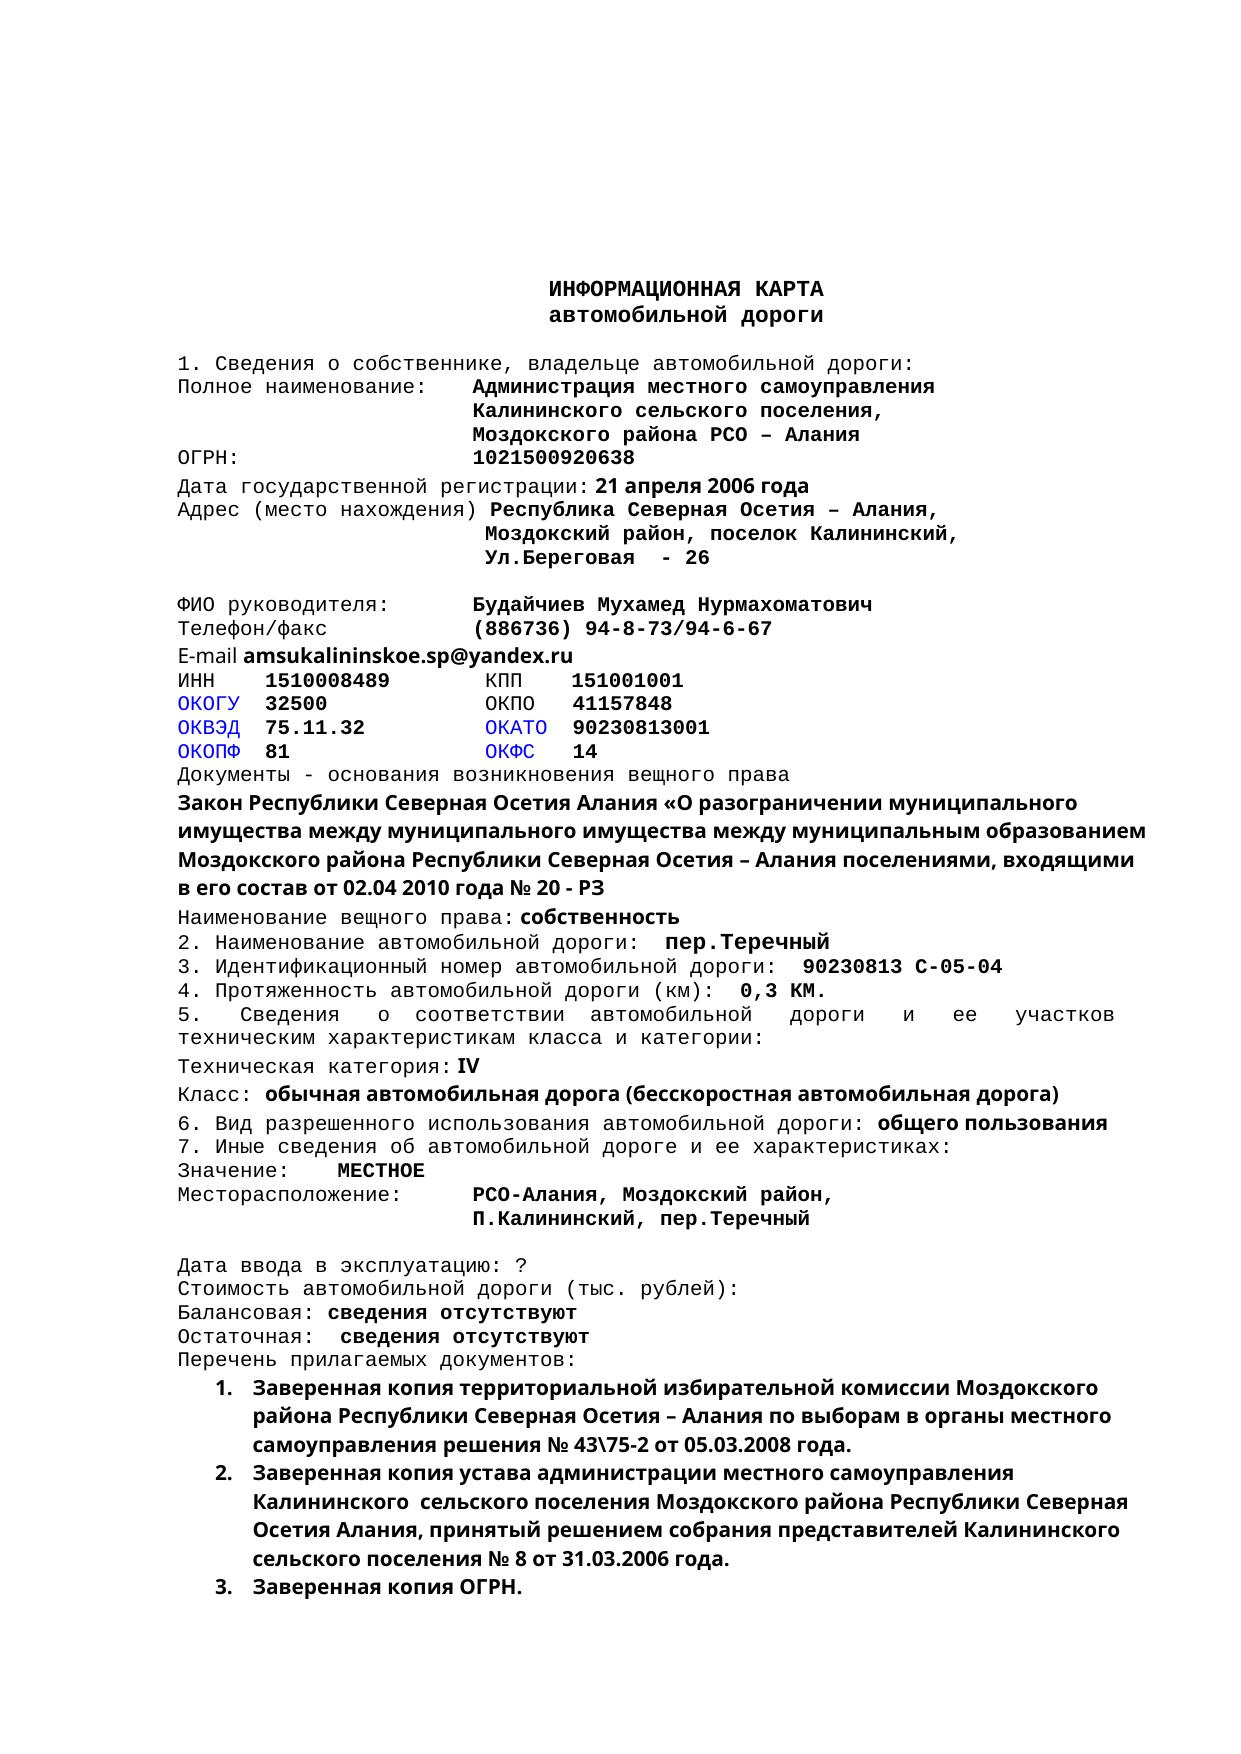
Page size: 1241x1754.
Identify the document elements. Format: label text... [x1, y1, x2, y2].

text ОГРН: 1021500920638 [177, 447, 1152, 471]
text Дата ввода в эксплуатацию: ? [177, 1255, 1152, 1278]
text 4. Протяженность автомобильной дороги (км): 0,3 КМ. [177, 980, 1152, 1004]
text Закон Республики Северная Осетия Алания «О разограничении муниципального имущества между муниципального имущества между муниципальным образованием Моздокского района Республики Северная Осетия – Алания поселениями, входящими в его состав от 02.04 2010 года № 20 - РЗ [177, 788, 1152, 902]
text 5. Сведения о соответствии автомобильной дороги и ее участков [177, 1004, 1152, 1027]
list Заверенная копия устава администрации местного самоуправления Калининского сельского поселения Моздокского района Республики Северная Осетия Алания, принятый решением собрания представителей Калининского сельского поселения № 8 от 31.03.2006 года. [215, 1458, 1152, 1572]
text ИНН 1510008489 КПП 151001001 [177, 670, 1152, 693]
text Полное наименование: Администрация местного самоуправления [177, 376, 1152, 400]
text Техническая категория: IV [177, 1051, 1152, 1079]
text Стоимость автомобильной дороги (тыс. рублей): [177, 1278, 1152, 1302]
list Заверенная копия территориальной избирательной комиссии Моздокского района Республики Северная Осетия – Алания по выборам в органы местного самоуправления решения № 43\75-2 от 05.03.2008 года. [215, 1373, 1152, 1458]
text ОКОГУ 32500 ОКПО 41157848 [177, 693, 1152, 717]
text Класс: обычная автомобильная дорога (бесскоростная автомобильная дорога) [177, 1079, 1152, 1108]
text Значение: МЕСТНОЕ [177, 1160, 1152, 1184]
text Наименование вещного права: собственность [177, 902, 1152, 930]
text 2. Наименование автомобильной дороги: пер.Теречный [177, 930, 1152, 956]
text Адрес (место нахождения) Республика Северная Осетия – Алания, [177, 499, 1152, 523]
text Документы - основания возникновения вещного права [177, 764, 1152, 788]
text ОКВЭД 75.11.32 ОКАТО 90230813001 [177, 717, 1152, 741]
text Перечень прилагаемых документов: [177, 1349, 1152, 1373]
text ИНФОРМАЦИОННАЯ КАРТА [177, 277, 1152, 303]
text Моздокский район, поселок Калининский, [177, 523, 1152, 547]
text техническим характеристикам класса и категории: [177, 1027, 1152, 1051]
text 7. Иные сведения об автомобильной дороге и ее характеристиках: [177, 1137, 1152, 1160]
text Дата государственной регистрации: 21 апреля 2006 года [177, 471, 1152, 499]
text 6. Вид разрешенного использования автомобильной дороги: общего пользования [177, 1108, 1152, 1137]
text Балансовая: сведения отсутствуют [177, 1302, 1152, 1326]
text ФИО руководителя: Будайчиев Мухамед Нурмахоматович [177, 594, 1152, 618]
text 3. Идентификационный номер автомобильной дороги: 90230813 С-05-04 [177, 956, 1152, 980]
text автомобильной дороги [177, 303, 1152, 329]
text Ул.Береговая - 26 [177, 547, 1152, 570]
text E-mail amsukalininskoe.sp@yandex.ru [177, 641, 1152, 670]
text Месторасположение: РСО-Алания, Моздокский район, [177, 1184, 1152, 1207]
text ОКОПФ 81 ОКФС 14 [177, 741, 1152, 764]
text П.Калининский, пер.Теречный [177, 1207, 1152, 1231]
text Калининского сельского поселения, [177, 400, 1152, 424]
text 1. Сведения о собственнике, владельце автомобильной дороги: [177, 353, 1152, 376]
text Моздокского района РСО – Алания [177, 424, 1152, 447]
text Остаточная: сведения отсутствуют [177, 1326, 1152, 1349]
text Телефон/факс (886736) 94-8-73/94-6-67 [177, 618, 1152, 641]
list Заверенная копия ОГРН. [215, 1572, 1152, 1601]
